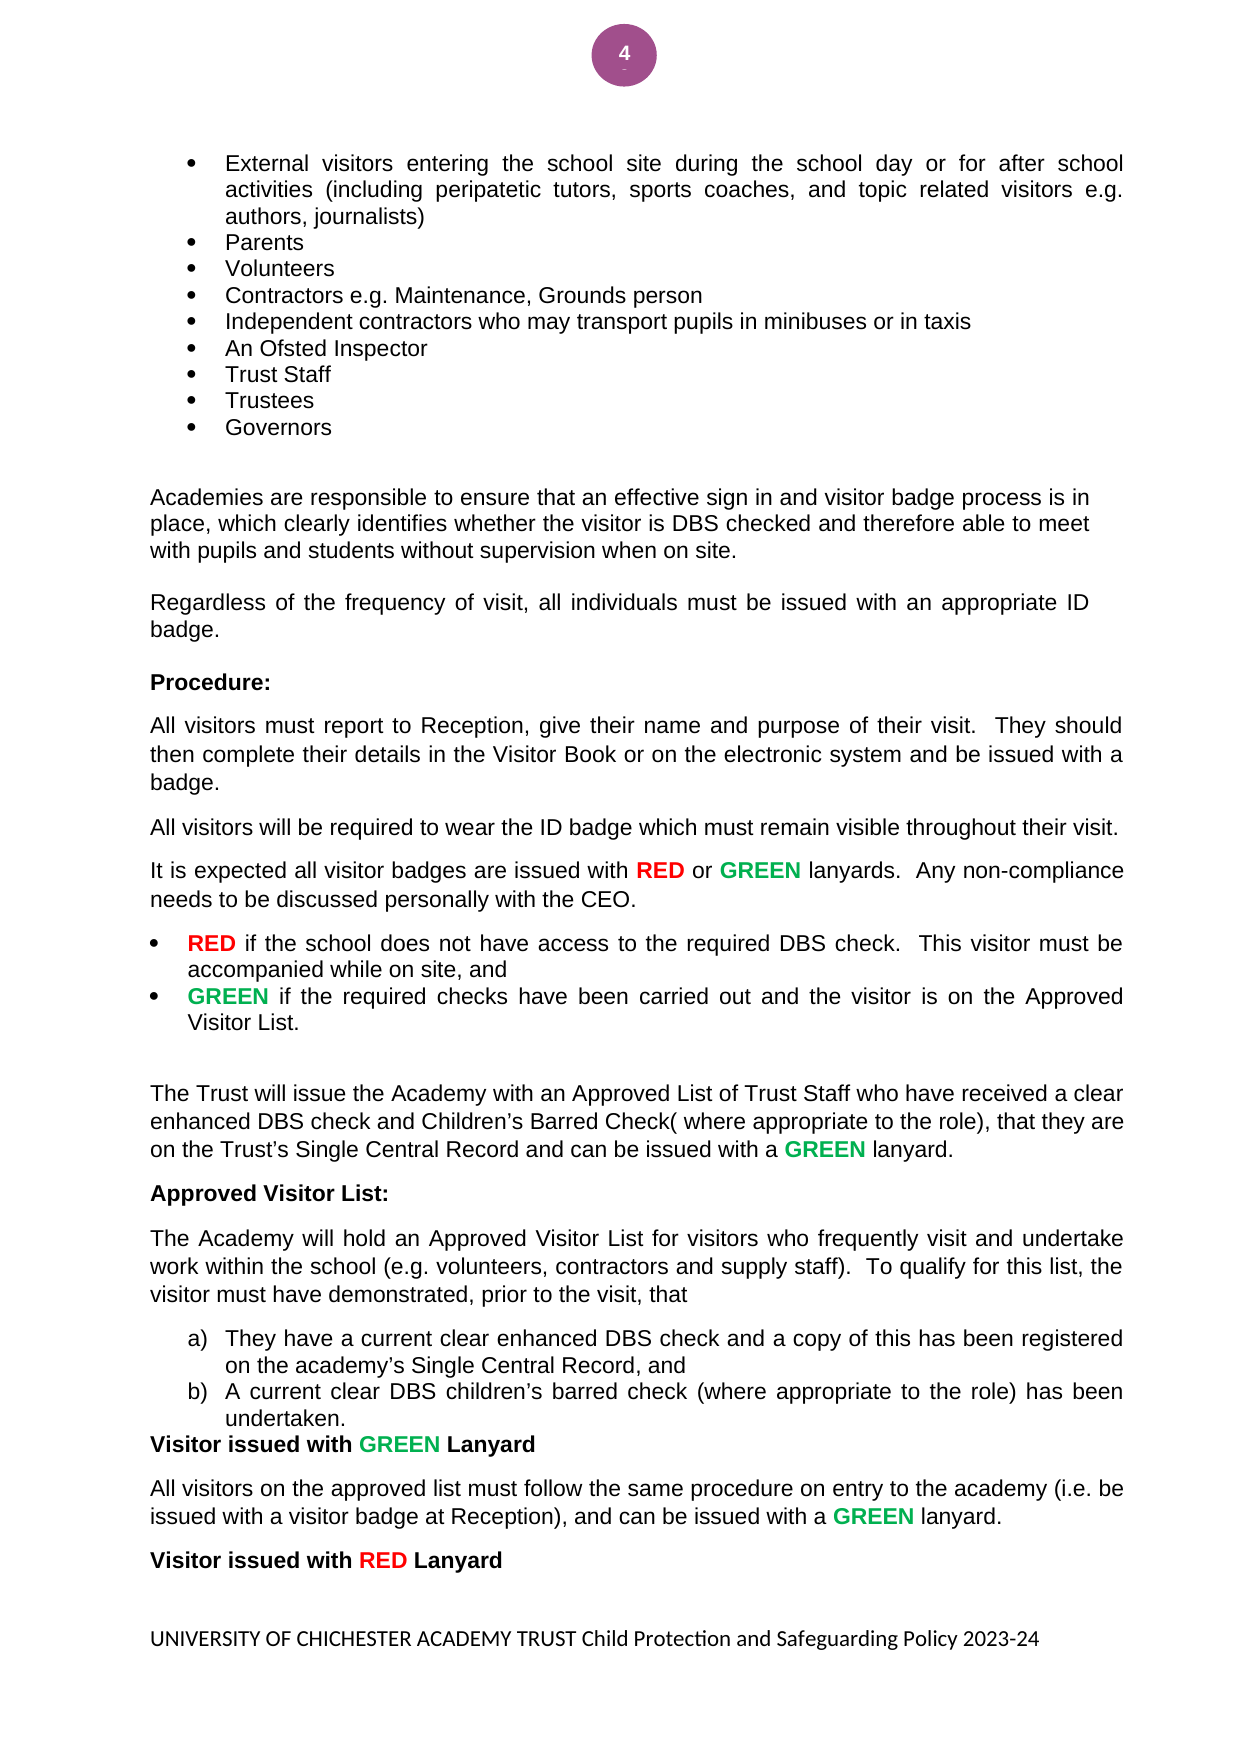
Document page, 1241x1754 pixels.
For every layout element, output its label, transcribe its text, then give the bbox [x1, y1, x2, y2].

text It is expected all visitor badges are issued with RED or GREEN lanyards. Any non-compliance needs to be discussed personally with the CEO. [150, 857, 1124, 912]
text Approved Visitor List: [150, 1180, 1124, 1207]
text Procedure: [150, 668, 1124, 695]
text All visitors on the approved list must follow the same procedure on entry to the academy (i.e. be issued with a visitor badge at Reception), and can be issued with a GREEN lanyard. [150, 1475, 1124, 1530]
text The Trust will issue the Academy with an Approved List of Trust Staff who have received a clear enhanced DBS check and Children’s Barred Check( where appropriate to the role), that they are on the Trust’s Single Central Record and can be issued with a GREEN lanyard. [150, 1079, 1124, 1163]
list GREEN if the required checks have been carried out and the visitor is on the Approved Visitor List. [150, 983, 1124, 1035]
text Visitor issued with RED Lanyard [150, 1547, 1124, 1574]
list An Ofsted Inspector [187, 334, 1124, 361]
text All visitors will be required to wear the ID badge which must remain visible throughout their visit. [150, 813, 1124, 840]
list Trust Staff [187, 361, 1124, 387]
text All visitors must report to Reception, give their name and purpose of their visit. They should then complete their details in the Visitor Book or on the electronic system and be issued with a badge. [150, 712, 1124, 796]
text The Academy will hold an Approved Visitor List for visitors who frequently visit and undertake work within the school (e.g. volunteers, contractors and supply staff). To qualify for this list, the visitor must have demonstrated, prior to the visit, that [150, 1224, 1124, 1308]
text Academies are responsible to ensure that an effective sign in and visitor badge process is in place, which clearly identifies whether the visitor is DBS checked and therefore able to meet with pupils and students without supervision when on site. [150, 484, 1090, 563]
list RED if the school does not have access to the required DBS check. This visitor must be accompanied while on site, and [150, 930, 1124, 983]
list Contractors e.g. Maintenance, Grounds person [187, 282, 1124, 308]
list External visitors entering the school site during the school day or for after school activities (including peripatetic tutors, sports coaches, and topic related visitors e.g. authors, journalists) [187, 150, 1124, 229]
list Trustees [187, 387, 1124, 413]
list Parents [187, 229, 1124, 255]
list A current clear DBS children’s barred check (where appropriate to the role) has been undertaken. [187, 1378, 1124, 1431]
list Independent contractors who may transport pupils in minibuses or in taxis [187, 308, 1124, 334]
text Visitor issued with GREEN Lanyard [150, 1431, 1124, 1457]
list Volunteers [187, 255, 1124, 282]
text Regardless of the frequency of visit, all individuals must be issued with an appropriate ID badge. [150, 589, 1090, 642]
list Governors [187, 413, 1124, 440]
list They have a current clear enhanced DBS check and a copy of this has been registered on the academy’s Single Central Record, and [187, 1325, 1124, 1378]
